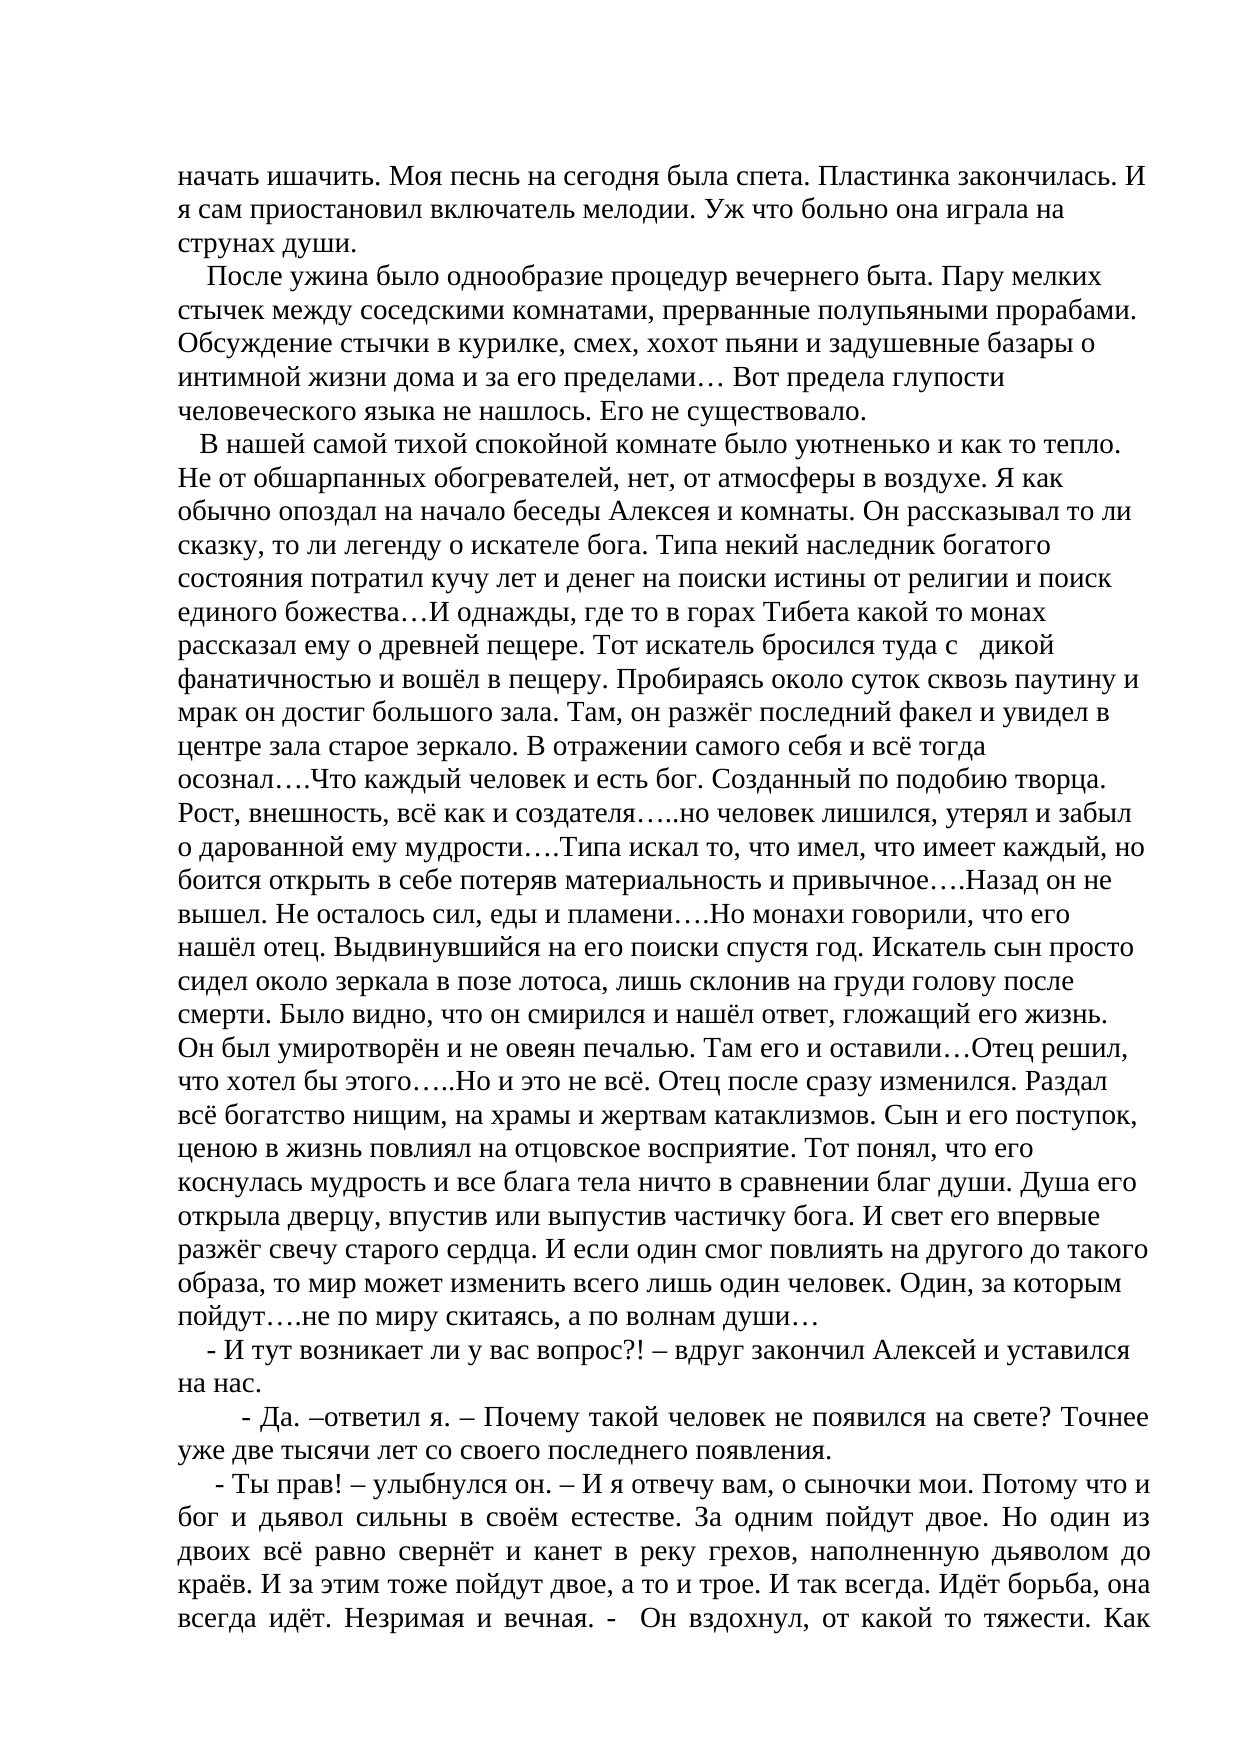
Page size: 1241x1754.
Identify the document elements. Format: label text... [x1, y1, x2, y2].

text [177, 1466, 1152, 1634]
text - И тут возникает ли у вас вопрос?! – вдруг закончил Алексей и уставился на нас. [177, 1332, 1152, 1399]
text После ужина было однообразие процедур вечернего быта. Пару мелких стычек между соседскими комнатами, прерванные полупьяными прорабами. Обсуждение стычки в курилке, смех, хохот пьяни и задушевные базары о интимной жизни дома и за его пределами… Вот предела глупости человеческого языка не нашлось. Его не существовало. [177, 258, 1152, 426]
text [177, 158, 1152, 258]
text - Да. –ответил я. – Почему такой человек не появился на свете? Точнее уже две тысячи лет со своего последнего появления. [177, 1399, 1152, 1466]
text В нашей самой тихой спокойной комнате было уютненько и как то тепло. Не от обшарпанных обогревателей, нет, от атмосферы в воздухе. Я как обычно опоздал на начало беседы Алексея и комнаты. Он рассказывал то ли сказку, то ли легенду о искателе бога. Типа некий наследник богатого состояния потратил кучу лет и денег на поиски истины от религии и поиск единого божества…И однажды, где то в горах Тибета какой то монах рассказал ему о древней пещере. Тот искатель бросился туда с дикой фанатичностью и вошёл в пещеру. Пробираясь около суток сквозь паутину и мрак он достиг большого зала. Там, он разжёг последний факел и увидел в центре зала старое зеркало. В отражении самого себя и всё тогда осознал….Что каждый человек и есть бог. Созданный по подобию творца. Рост, внешность, всё как и создателя…..но человек лишился, утерял и забыл о дарованной ему мудрости….Типа искал то, что имел, что имеет каждый, но боится открыть в себе потеряв материальность и привычное….Назад он не вышел. Не осталось сил, еды и пламени….Но монахи говорили, что его нашёл отец. Выдвинувшийся на его поиски спустя год. Искатель сын просто сидел около зеркала в позе лотоса, лишь склонив на груди голову после смерти. Было видно, что он смирился и нашёл ответ, гложащий его жизнь. Он был умиротворён и не овеян печалью. Там его и оставили…Отец решил, что хотел бы этого…..Но и это не всё. Отец после сразу изменился. Раздал всё богатство нищим, на храмы и жертвам катаклизмов. Сын и его поступок, ценою в жизнь повлиял на отцовское восприятие. Тот понял, что его коснулась мудрость и все блага тела ничто в сравнении благ души. Душа его открыла дверцу, впустив или выпустив частичку бога. И свет его впервые разжёг свечу старого сердца. И если один смог повлиять на другого до такого образа, то мир может изменить всего лишь один человек. Один, за которым пойдут….не по миру скитаясь, а по волнам души… [177, 426, 1152, 1332]
